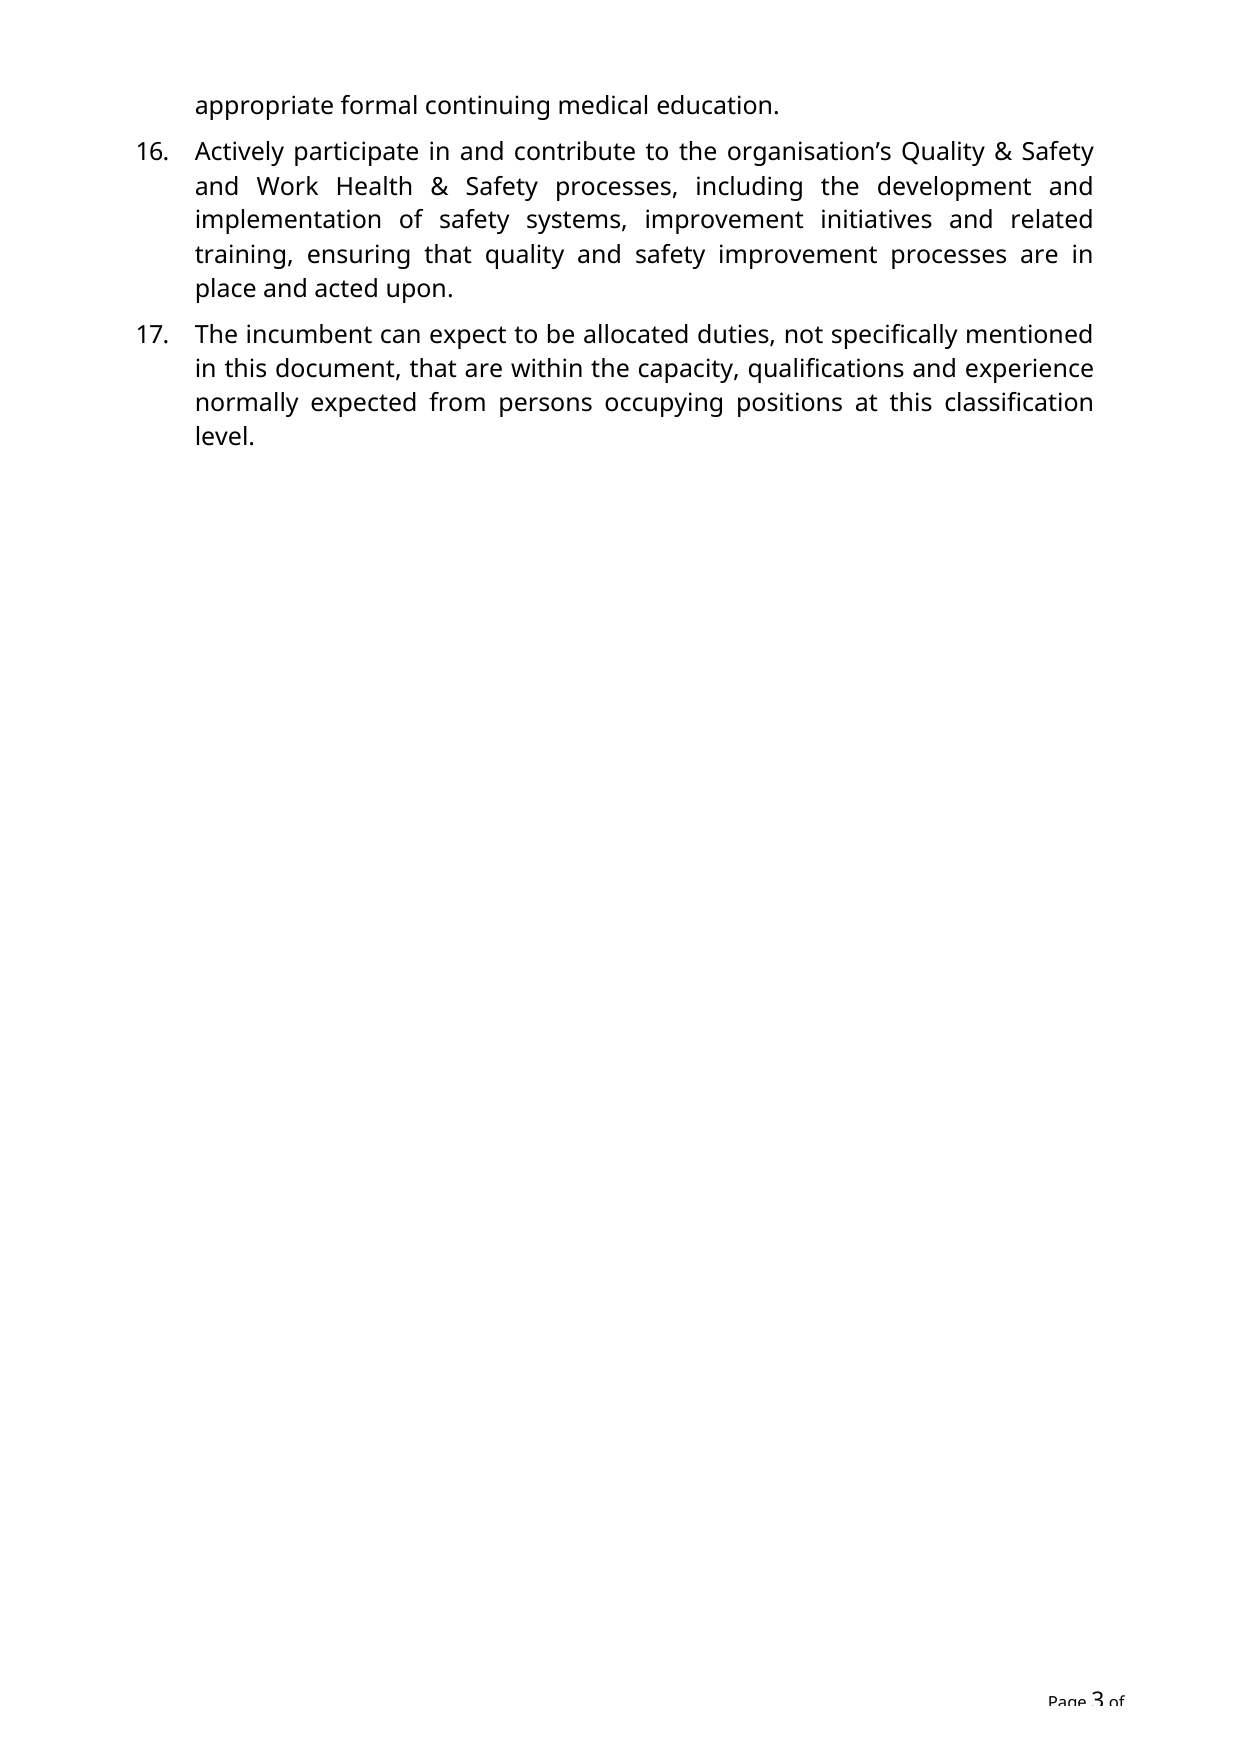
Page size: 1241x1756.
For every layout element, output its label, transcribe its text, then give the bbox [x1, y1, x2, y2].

list Actively participate in and contribute to the organisation’s Quality & Safety and Work Health & Safety processes, including the development and implementation of safety systems, improvement initiatives and related training, ensuring that quality and safety improvement processes are in place and acted upon. [135, 134, 1095, 304]
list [135, 87, 1095, 122]
list The incumbent can expect to be allocated duties, not specifically mentioned in this document, that are within the capacity, qualifications and experience normally expected from persons occupying positions at this classification level. [135, 317, 1095, 453]
